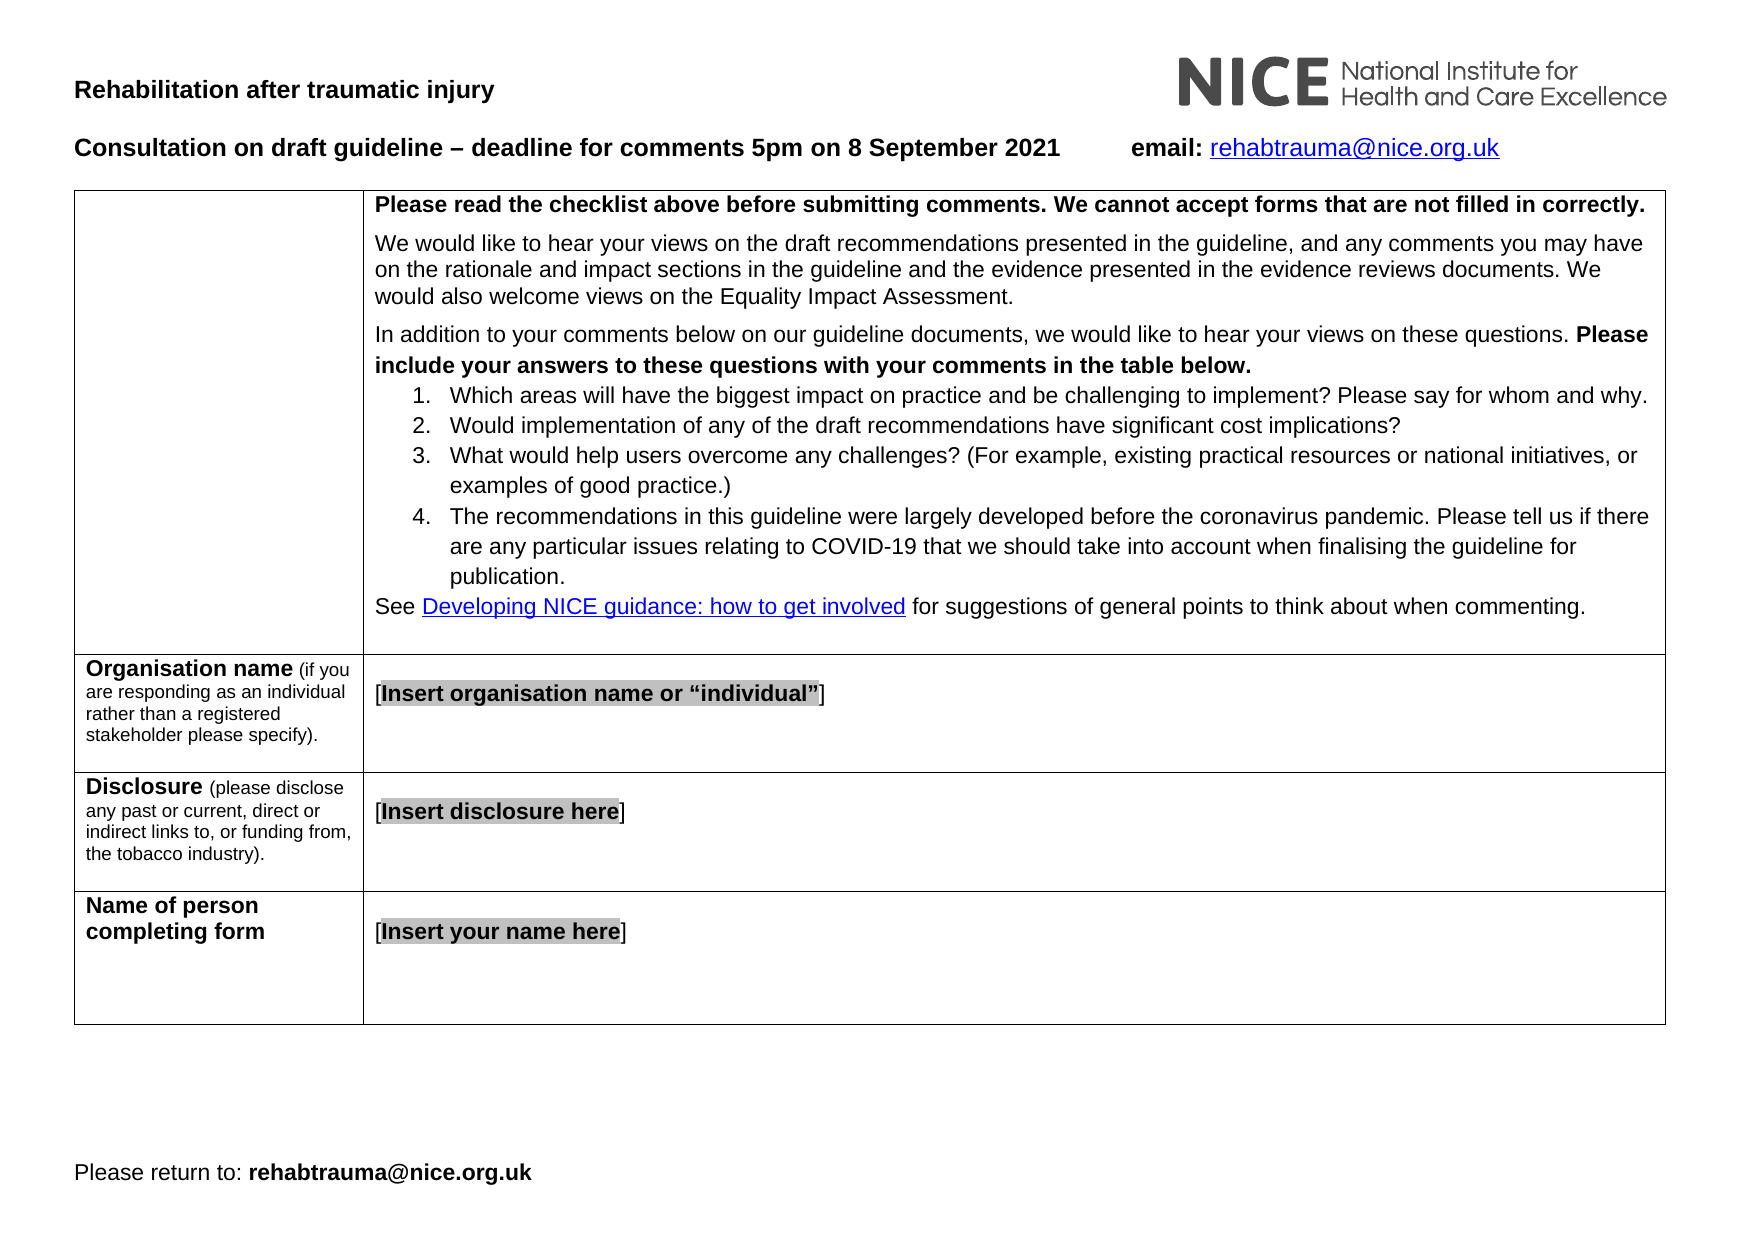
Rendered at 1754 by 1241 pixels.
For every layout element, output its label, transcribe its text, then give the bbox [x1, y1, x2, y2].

table_cell [Insert your name here] [364, 892, 1665, 1023]
table_cell [Insert organisation name or “individual”] [364, 655, 1665, 772]
table_cell Disclosure (please disclose any past or current, direct or indirect links to, or funding from, the tobacco industry). [75, 773, 363, 891]
table_header [75, 191, 363, 654]
table_cell Name of person completing form [75, 892, 363, 1023]
table_cell [Insert disclosure here] [364, 773, 1665, 891]
table_header Please read the checklist above before submitting comments. We cannot accept forms that are not filled in correctly. We would like to hear your views on the draft recommendations presented in the guideline, and any comments you may have on the rationale and impact sections in the guideline and the evidence presented in the evidence reviews documents. We would also welcome views on the Equality Impact Assessment. In addition to your comments below on our guideline documents, we would like to hear your views on these questions. Please include your answers to these questions with your comments in the table below. Which areas will have the biggest impact on practice and be challenging to implement? Please say for whom and why. Would implementation of any of the draft recommendations have significant cost implications? What would help users overcome any challenges? (For example, existing practical resources or national initiatives, or examples of good practice.) The recommendations in this guideline were largely developed before the coronavirus pandemic. Please tell us if there are any particular issues relating to COVID-19 that we should take into account when finalising the guideline for publication. See for suggestions of general points to think about when commenting. [364, 191, 1665, 654]
table_cell Organisation name (if you are responding as an individual rather than a registered stakeholder please specify). [75, 655, 363, 772]
